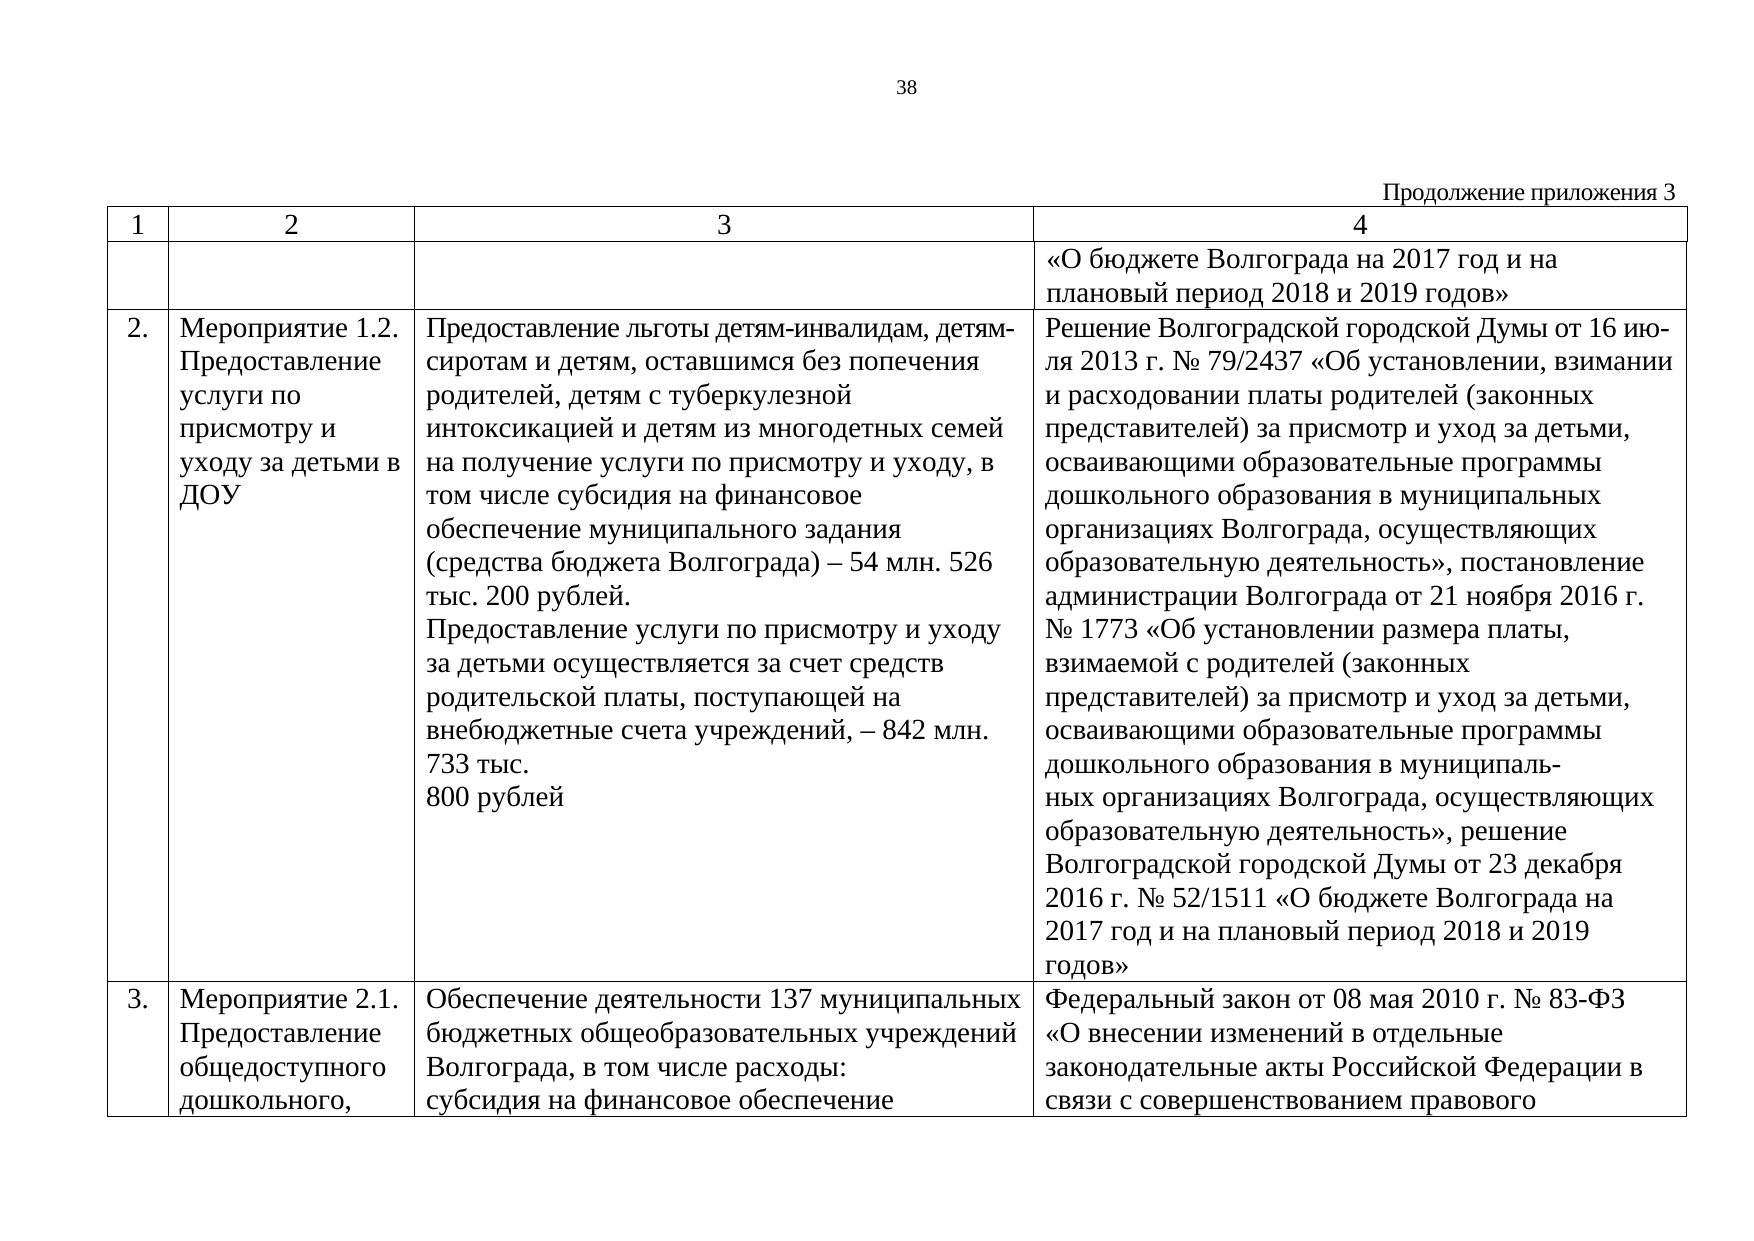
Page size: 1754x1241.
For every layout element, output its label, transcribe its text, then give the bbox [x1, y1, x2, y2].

table_cell 1 [108, 207, 168, 241]
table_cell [169, 242, 414, 309]
table_cell 2. [108, 310, 168, 981]
table_cell Предоставление льготы детям-инвалидам, детям-сиротам и детям, оставшимся без попечения родителей, детям с туберкулезной интоксикацией и детям из многодетных семей на получение услуги по присмотру и уходу, в том числе субсидия на финансовое обеспечение муниципального задания (средства бюджета Волгограда) – 54 млн. 526 тыс. 200 рублей. Предоставление услуги по присмотру и уходу за детьми осуществляется за счет средств родительской платы, поступающей на внебюджетные счета учреждений, – 842 млн. 733 тыс. 800 рублей [415, 310, 1033, 981]
table_cell 1. [108, 242, 168, 309]
table_cell 3. [108, 982, 168, 1116]
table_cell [415, 242, 1034, 309]
table_cell 2 [169, 207, 414, 241]
table_cell Мероприятие 1.2. Предоставление услуги по присмотру и уходу за детьми в ДОУ [169, 310, 414, 981]
table_cell Решение Волгоградской городской Думы от 16 июля 2013 г. № 79/2437 «Об установлении, взимании и расходовании платы родителей (законных представителей) за присмотр и уход за детьми, осваивающими образовательные программы дошкольного образования в муниципальных организациях Волгограда, осуществляющих образовательную деятельность», постановление администрации Волгограда от 21 ноября 2016 г. № 1773 «Об установлении размера платы, взимаемой с родителей (законных представителей) за присмотр и уход за детьми, осваивающими образовательные программы дошкольного образования в муниципаль- ных организациях Волгограда, осуществляющих образовательную деятельность», решение Волгоградской городской Думы от 23 декабря 2016 г. № 52/1511 «О бюджете Волгограда на 2017 год и на плановый период 2018 и 2019 годов» [1034, 310, 1686, 981]
table_cell 3 [415, 207, 1033, 241]
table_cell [169, 982, 414, 1116]
table_cell 4 [1034, 207, 1687, 241]
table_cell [1034, 982, 1686, 1116]
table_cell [415, 982, 1033, 1116]
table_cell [1035, 242, 1686, 309]
table_header Продолжение приложения 3 [108, 177, 1687, 206]
